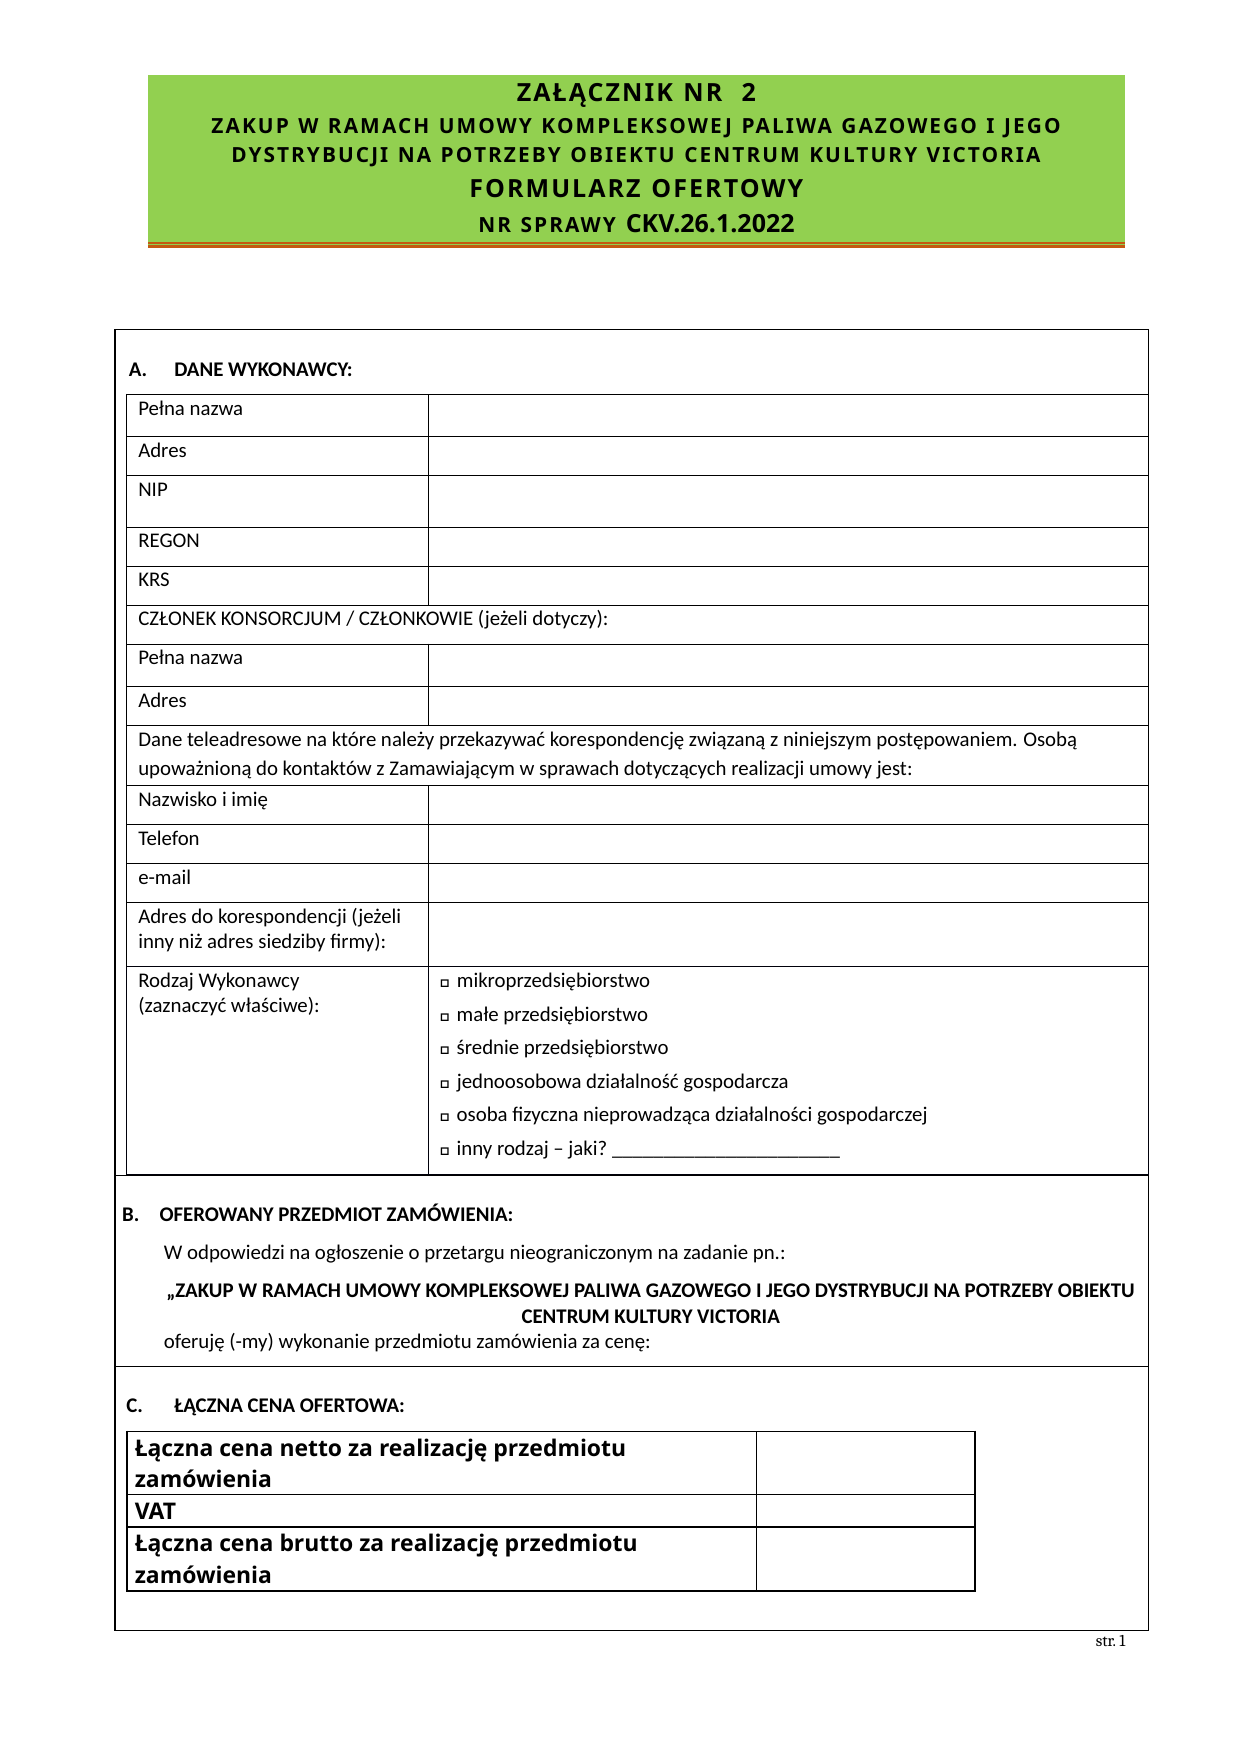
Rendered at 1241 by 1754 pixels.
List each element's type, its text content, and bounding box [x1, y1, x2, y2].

table_cell OFEROWANY PRZEDMIOT ZAMÓWIENIA: W odpowiedzi na ogłoszenie o przetargu nieograniczonym na zadanie pn.: „ZAKUP W RAMACH UMOWY KOMPLEKSOWEJ PALIWA GAZOWEGO I JEGO DYSTRYBUCJI NA POTRZEBY OBIEKTU CENTRUM KULTURY VICTORIA oferuję (-my) wykonanie przedmiotu zamówienia za cenę: [116, 1176, 1148, 1366]
table_header DANE WYKONAWCY: [116, 330, 1148, 1175]
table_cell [116, 1367, 1148, 1630]
